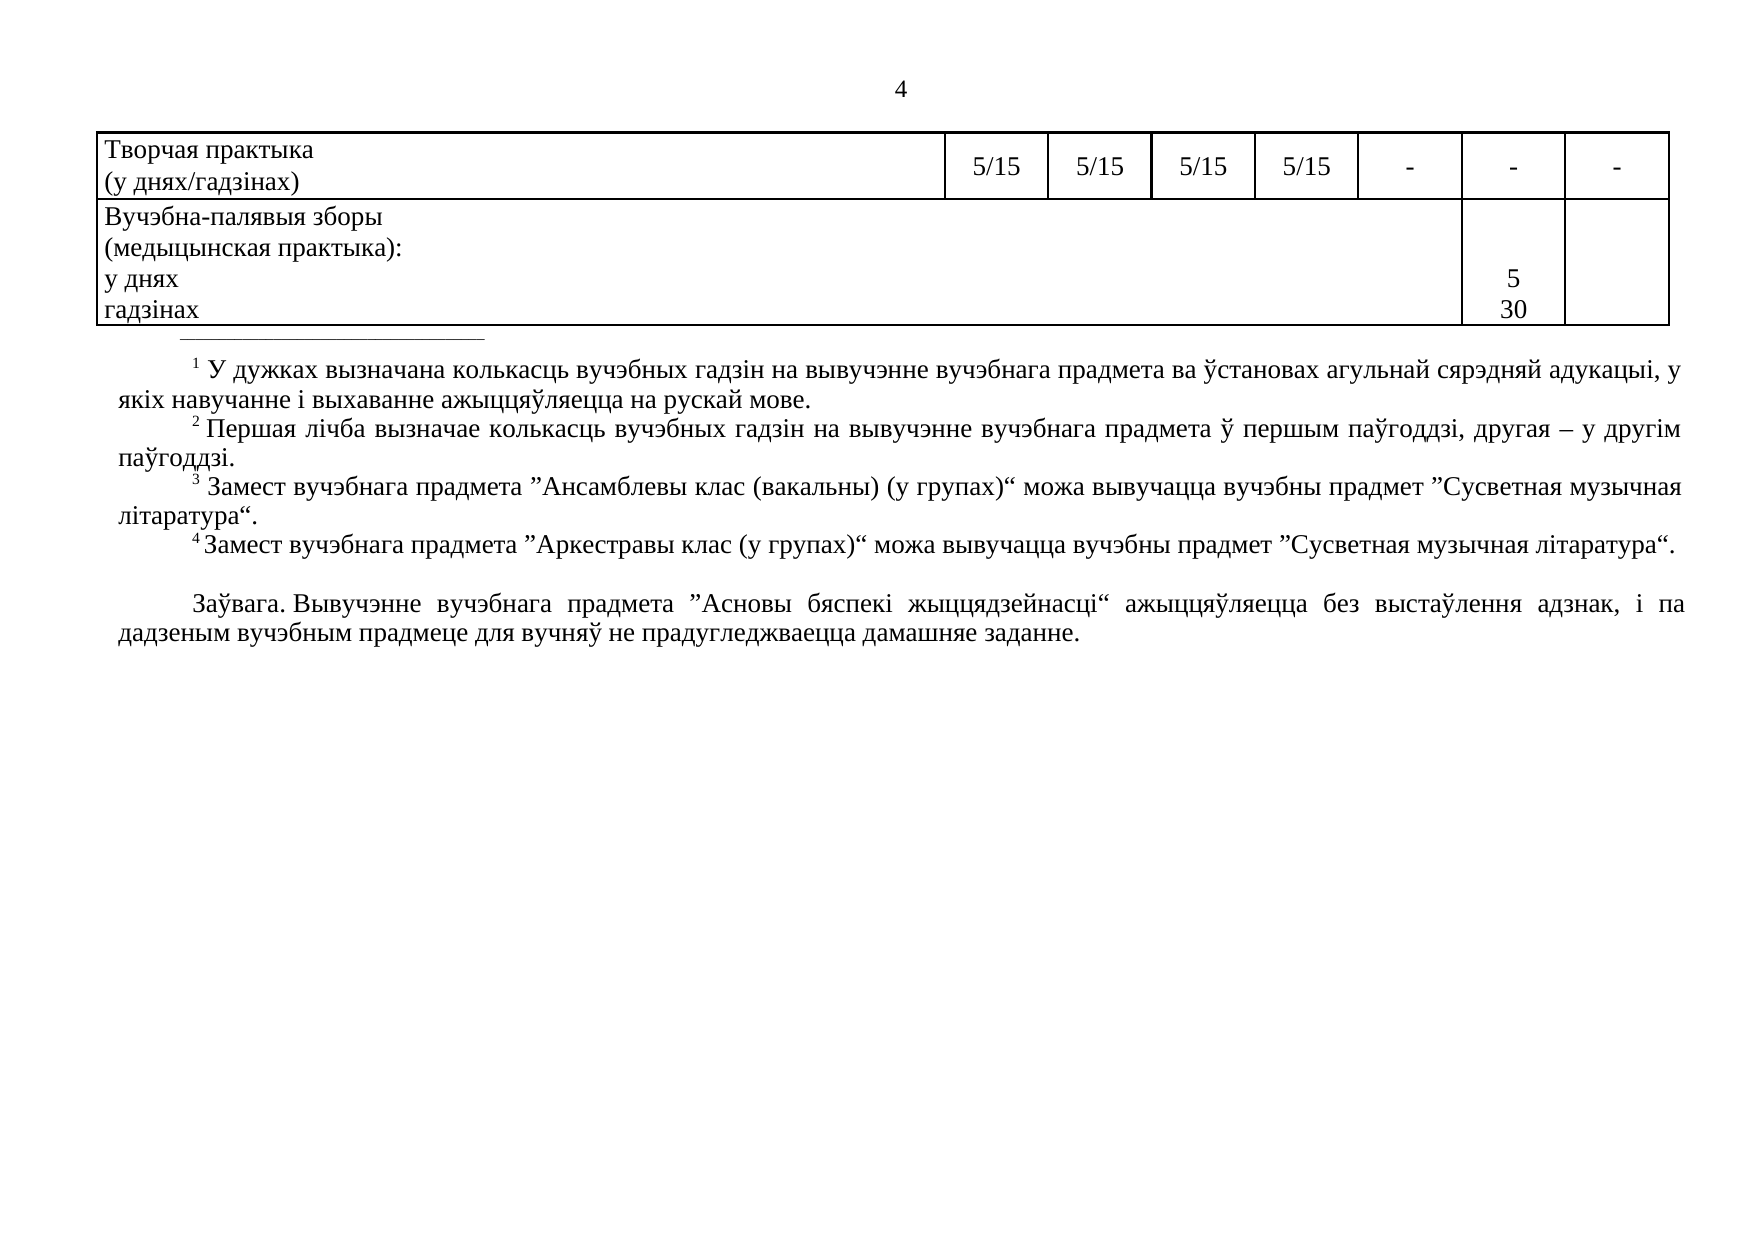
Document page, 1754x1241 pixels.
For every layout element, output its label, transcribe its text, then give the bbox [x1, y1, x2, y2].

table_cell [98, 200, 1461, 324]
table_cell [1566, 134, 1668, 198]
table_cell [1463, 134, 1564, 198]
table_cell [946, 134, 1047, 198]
text Заўвага. Вывучэнне вучэбнага прадмета ”Асновы бяспекі жыццядзейнасці“ ажыццяўляецца без выстаўлення адзнак, і па дадзеным вучэбным прадмеце для вучняў не прадугледжваецца дамашняе заданне. [118, 589, 1687, 647]
text _______________________________________ [106, 326, 1657, 356]
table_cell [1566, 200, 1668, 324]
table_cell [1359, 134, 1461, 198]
text 3 Замест вучэбнага прадмета ”Ансамблевы клас (вакальны) (у групах)“ можа вывучацца вучэбны прадмет ”Сусветная музычная літаратура“. [118, 472, 1683, 531]
text 1 У дужках вызначана колькасць вучэбных гадзін на вывучэнне вучэбнага прадмета ва ўстановах агульнай сярэдняй адукацыі, у якіх навучанне і выхаванне ажыццяўляецца на рускай мове. [118, 356, 1683, 414]
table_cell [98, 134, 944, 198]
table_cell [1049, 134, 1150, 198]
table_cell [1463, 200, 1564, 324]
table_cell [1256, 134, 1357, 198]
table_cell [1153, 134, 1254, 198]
text 2 Першая лічба вызначае колькасць вучэбных гадзін на вывучэнне вучэбнага прадмета ў першым паўгоддзі, другая – у другім паўгоддзі. [118, 414, 1683, 472]
text 4 Замест вучэбнага прадмета ”Аркестравы клас (у групах)“ можа вывучацца вучэбны прадмет ”Сусветная музычная літаратура“. [118, 531, 1683, 560]
